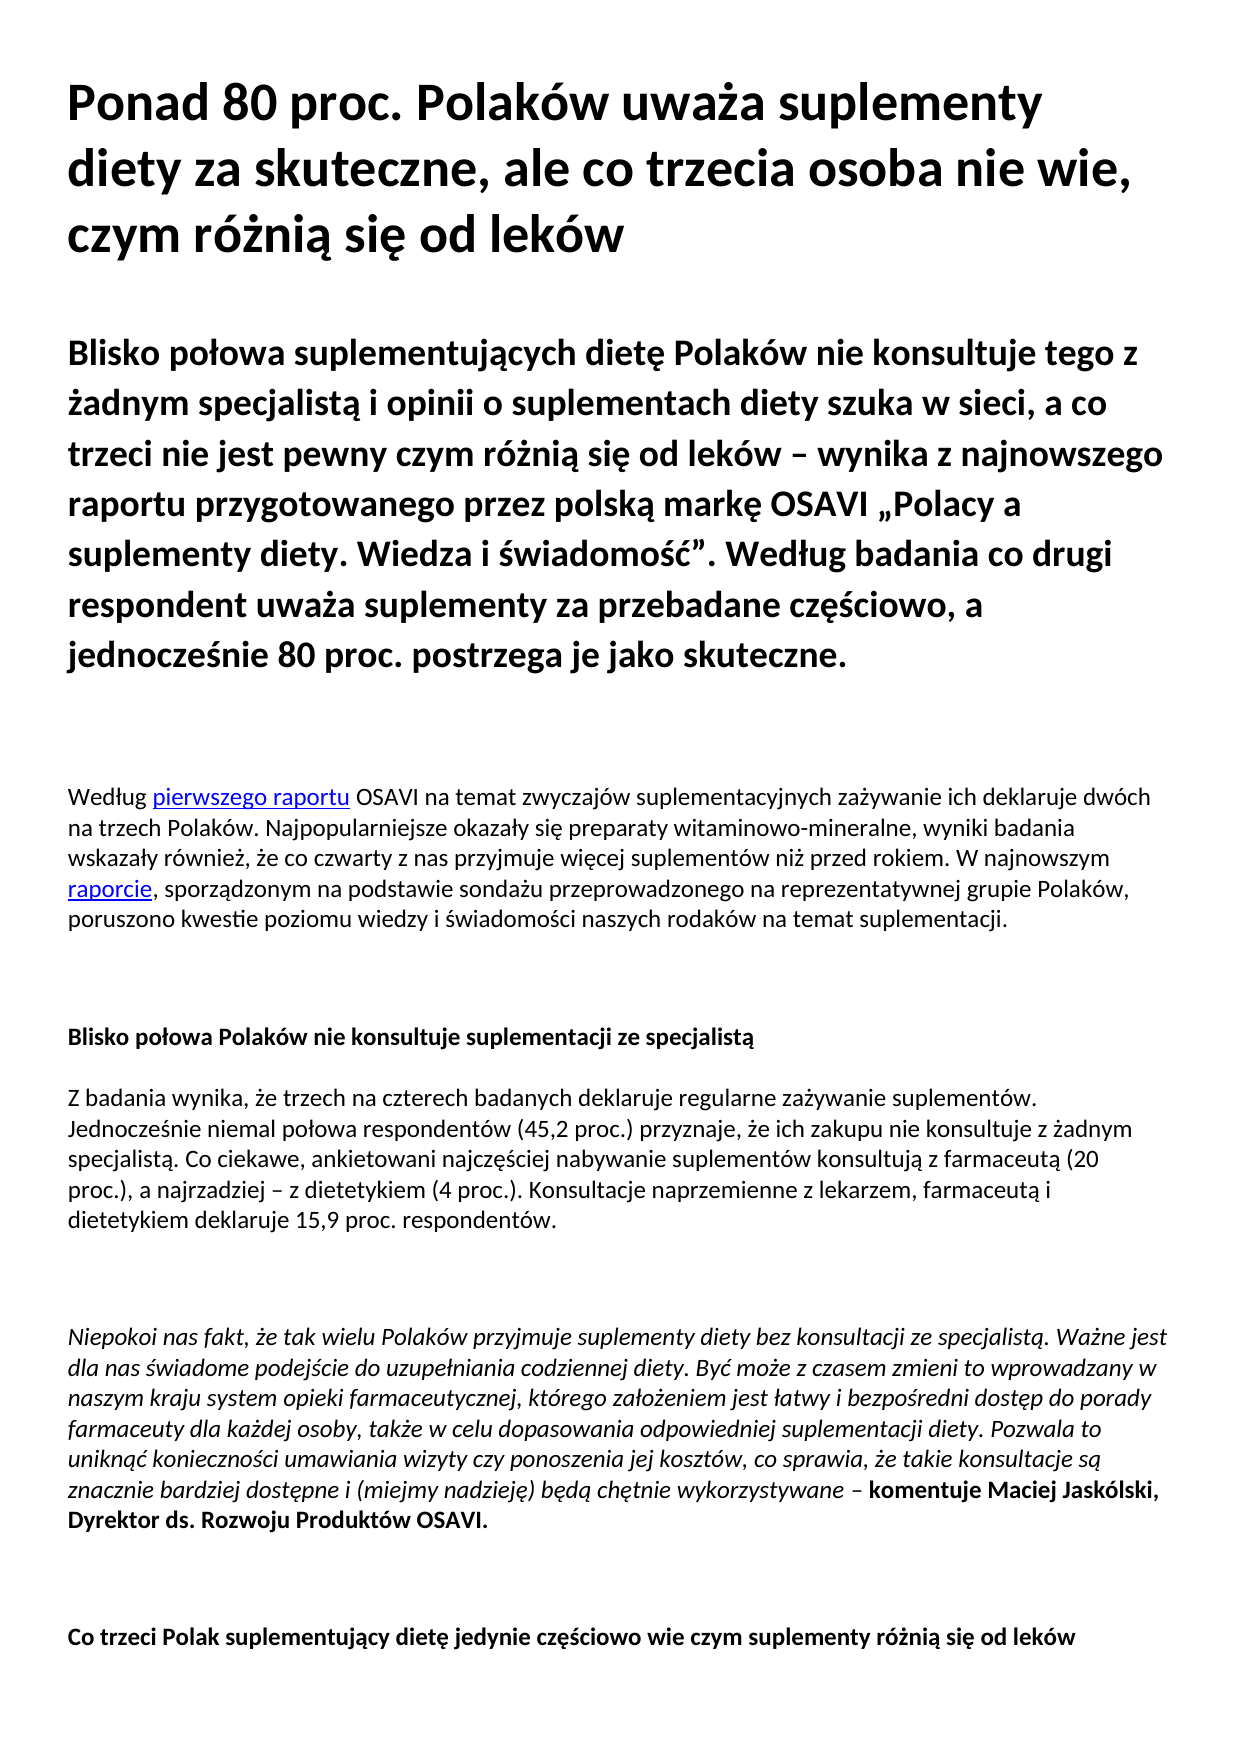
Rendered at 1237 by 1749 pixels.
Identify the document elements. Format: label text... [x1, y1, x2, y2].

text Co trzeci Polak suplementujący dietę jedynie częściowo wie czym suplementy różnią się od leków [68, 1622, 1169, 1652]
text Niepokoi nas fakt, że tak wielu Polaków przyjmuje suplementy diety bez konsultacji ze specjalistą. Ważne jest dla nas świadome podejście do uzupełniania codziennej diety. Być może z czasem zmieni to wprowadzany w naszym kraju system opieki farmaceutycznej, którego założeniem jest łatwy i bezpośredni dostęp do porady farmaceuty dla każdej osoby, także w celu dopasowania odpowiedniej suplementacji diety. Pozwala to uniknąć konieczności umawiania wizyty czy ponoszenia jej kosztów, co sprawia, że takie konsultacje są znacznie bardziej dostępne i (miejmy nadzieję) będą chętnie wykorzystywane – komentuje Maciej Jaskólski, Dyrektor ds. Rozwoju Produktów OSAVI. [68, 1321, 1169, 1535]
text Blisko połowa suplementujących dietę Polaków nie konsultuje tego z żadnym specjalistą i opinii o suplementach diety szuka w sieci, a co trzeci nie jest pewny czym różnią się od leków – wynika z najnowszego raportu przygotowanego przez polską markę OSAVI „Polacy a suplementy diety. Wiedza i świadomość”. Według badania co drugi respondent uważa suplementy za przebadane częściowo, a jednocześnie 80 proc. postrzega je jako skuteczne. [68, 329, 1169, 677]
text Blisko połowa Polaków nie konsultuje suplementacji ze specjalistą [68, 1021, 1169, 1051]
text Ponad 80 proc. Polaków uważa suplementy diety za skuteczne, ale co trzecia osoba nie wie, czym różnią się od leków [68, 68, 1169, 266]
text Z badania wynika, że trzech na czterech badanych deklaruje regularne zażywanie suplementów. Jednocześnie niemal połowa respondentów (45,2 proc.) przyznaje, że ich zakupu nie konsultuje z żadnym specjalistą. Co ciekawe, ankietowani najczęściej nabywanie suplementów konsultują z farmaceutą (20 proc.), a najrzadziej – z dietetykiem (4 proc.). Konsultacje naprzemienne z lekarzem, farmaceutą i dietetykiem deklaruje 15,9 proc. respondentów. [68, 1082, 1169, 1235]
text Według pierwszego raportu OSAVI na temat zwyczajów suplementacyjnych zażywanie ich deklaruje dwóch na trzech Polaków. Najpopularniejsze okazały się preparaty witaminowo-mineralne, wyniki badania wskazały również, że co czwarty z nas przyjmuje więcej suplementów niż przed rokiem. W najnowszym raporcie, sporządzonym na podstawie sondażu przeprowadzonego na reprezentatywnej grupie Polaków, poruszono kwestie poziomu wiedzy i świadomości naszych rodaków na temat suplementacji. [68, 782, 1169, 934]
